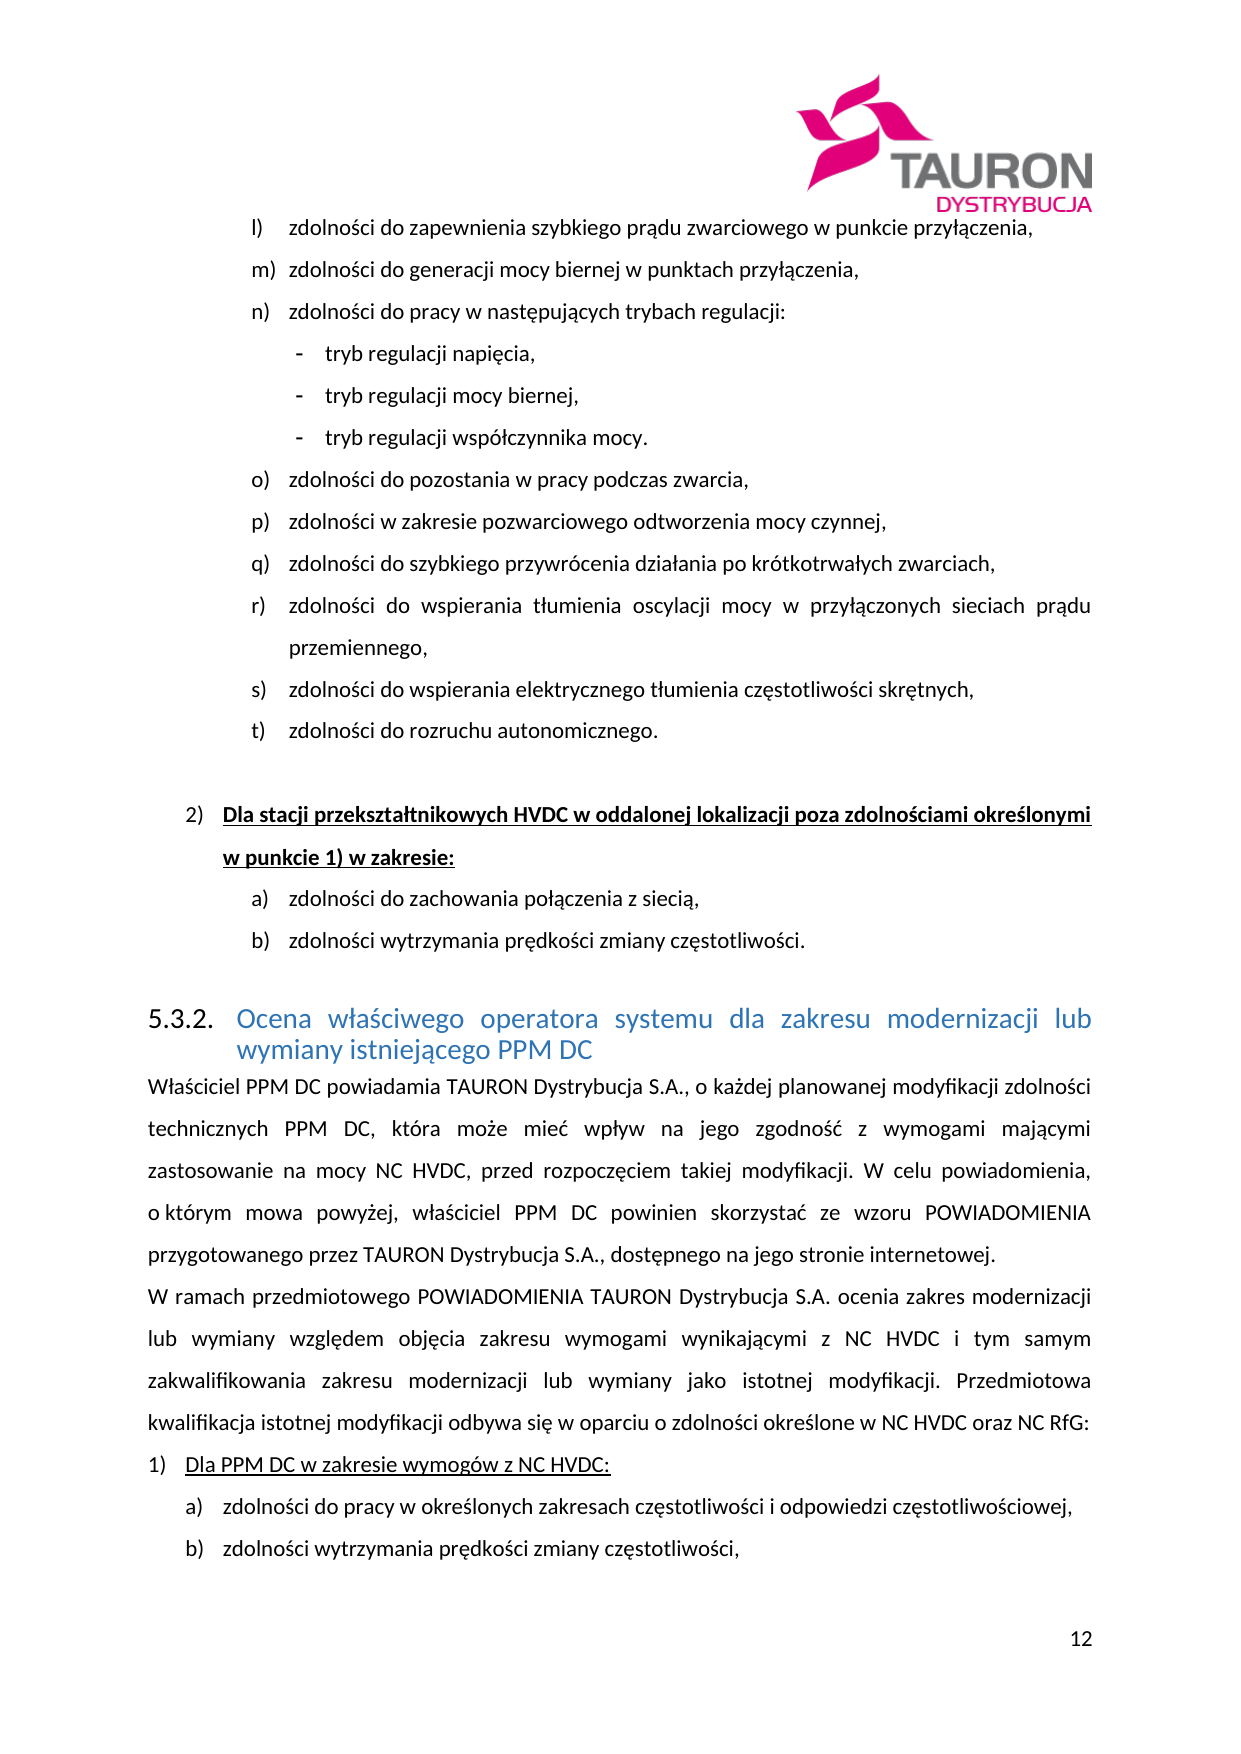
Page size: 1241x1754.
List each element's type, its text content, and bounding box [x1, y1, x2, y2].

list zdolności w zakresie pozwarciowego odtworzenia mocy czynnej, [251, 507, 1092, 535]
list zdolności do zachowania połączenia z siecią, [251, 884, 1092, 913]
list tryb regulacji napięcia, [295, 339, 1092, 367]
list tryb regulacji współczynnika mocy. [295, 423, 1092, 451]
list zdolności do zapewnienia szybkiego prądu zwarciowego w punkcie przyłączenia, [251, 213, 1092, 241]
list zdolności do rozruchu autonomicznego. [251, 717, 1092, 745]
list zdolności do pozostania w pracy podczas zwarcia, [251, 465, 1092, 493]
list Dla PPM DC w zakresie wymogów z NC HVDC: [148, 1450, 1092, 1478]
text W ramach przedmiotowego POWIADOMIENIA TAURON Dystrybucja S.A. ocenia zakres modernizacji lub wymiany względem objęcia zakresu wymogami wynikającymi z NC HVDC i tym samym zakwalifikowania zakresu modernizacji lub wymiany jako istotnej modyfikacji. Przedmiotowa kwalifikacja istotnej modyfikacji odbywa się w oparciu o zdolności określone w NC HVDC oraz NC RfG: [148, 1282, 1092, 1436]
subtitle Ocena właściwego operatora systemu dla zakresu modernizacji lub wymiany istniejącego PPM DC [148, 1003, 1092, 1066]
list Dla stacji przekształtnikowych HVDC w oddalonej lokalizacji poza zdolnościami określonymi w punkcie 1) w zakresie: [185, 801, 1092, 871]
list zdolności do pracy w następujących trybach regulacji: [251, 297, 1092, 325]
list zdolności do generacji mocy biernej w punktach przyłączenia, [251, 255, 1092, 283]
list zdolności do wspierania tłumienia oscylacji mocy w przyłączonych sieciach prądu przemiennego, [251, 591, 1092, 661]
list zdolności wytrzymania prędkości zmiany częstotliwości. [251, 927, 1092, 954]
text Właściciel PPM DC powiadamia TAURON Dystrybucja S.A., o każdej planowanej modyfikacji zdolności technicznych PPM DC, która może mieć wpływ na jego zgodność z wymogami mającymi zastosowanie na mocy NC HVDC, przed rozpoczęciem takiej modyfikacji. W celu powiadomienia, o którym mowa powyżej, właściciel PPM DC powinien skorzystać ze wzoru POWIADOMIENIA przygotowanego przez TAURON Dystrybucja S.A., dostępnego na jego stronie internetowej. [148, 1072, 1092, 1268]
list zdolności do pracy w określonych zakresach częstotliwości i odpowiedzi częstotliwościowej, [185, 1492, 1092, 1520]
list zdolności do wspierania elektrycznego tłumienia częstotliwości skrętnych, [251, 675, 1092, 703]
list zdolności do szybkiego przywrócenia działania po krótkotrwałych zwarciach, [251, 549, 1092, 577]
list tryb regulacji mocy biernej, [295, 381, 1092, 409]
list zdolności wytrzymania prędkości zmiany częstotliwości, [185, 1534, 1092, 1562]
picture [795, 73, 1093, 213]
